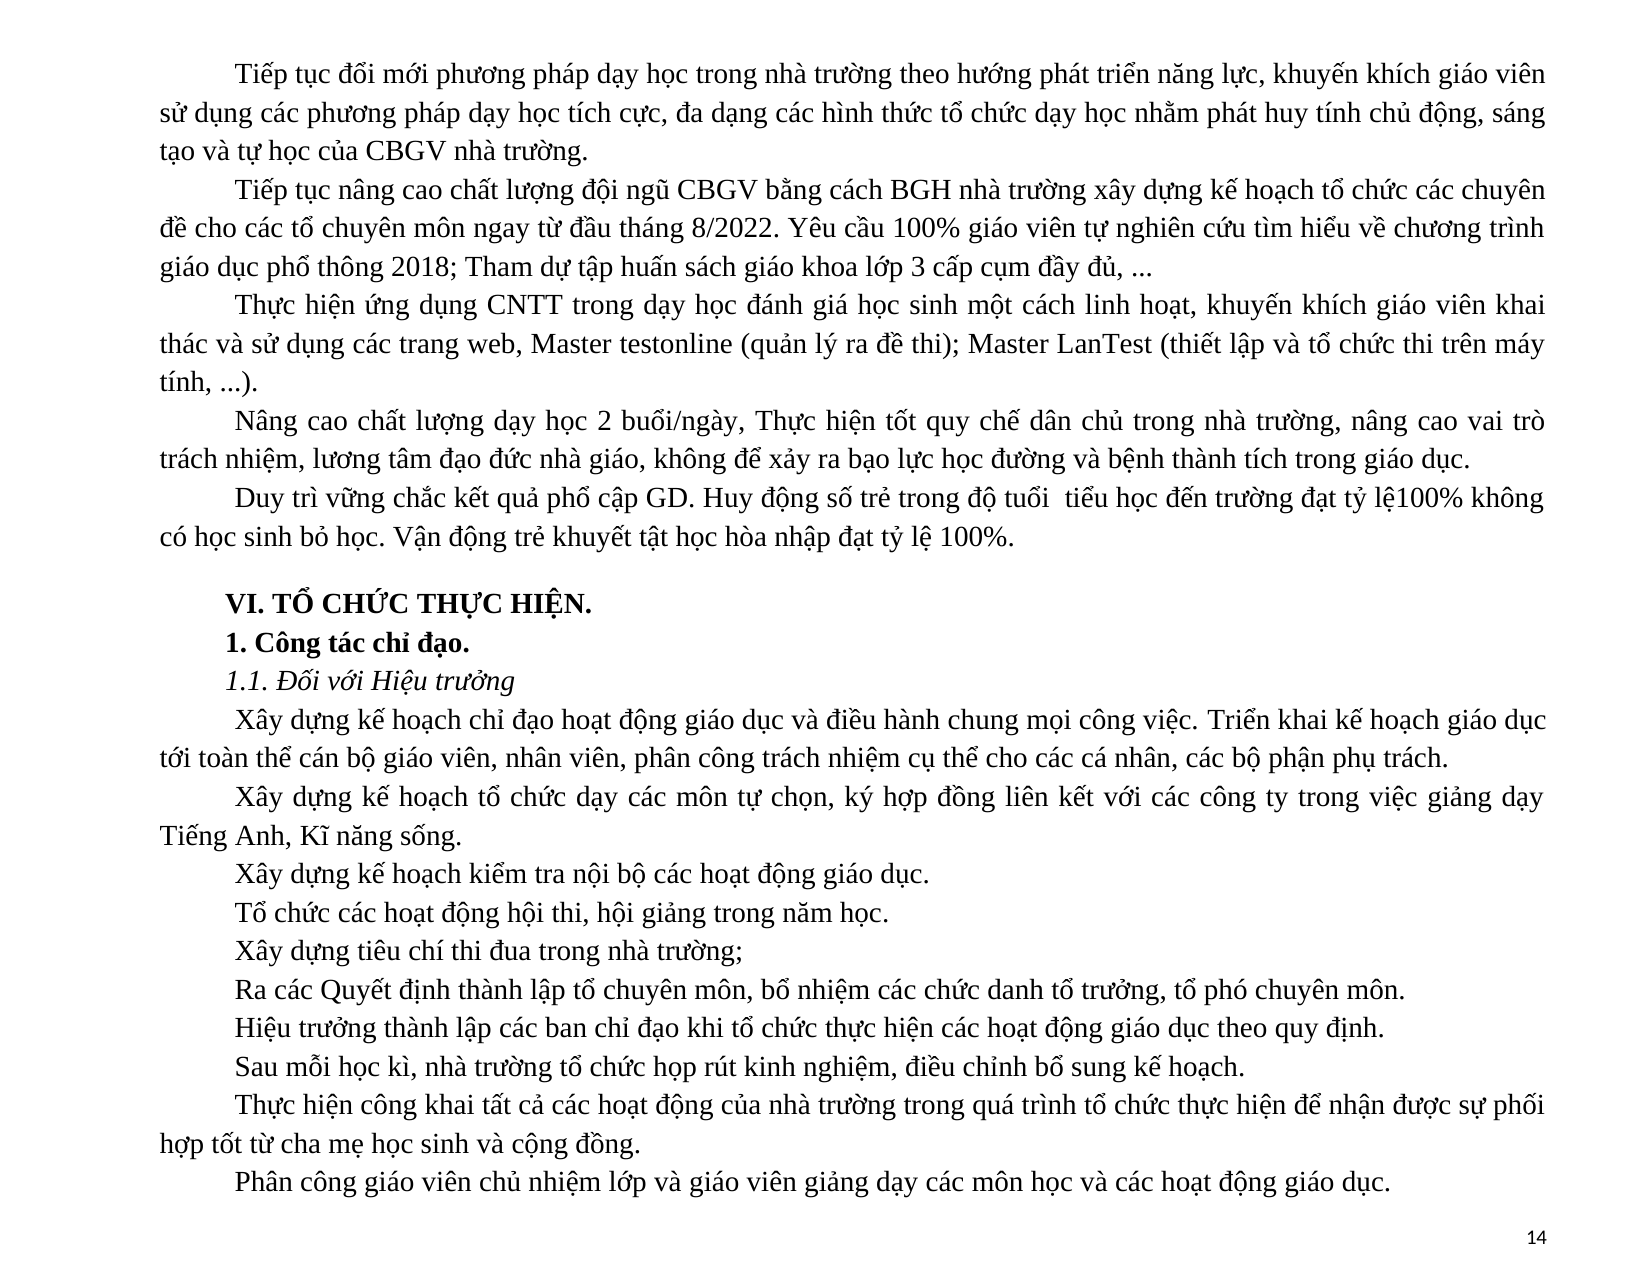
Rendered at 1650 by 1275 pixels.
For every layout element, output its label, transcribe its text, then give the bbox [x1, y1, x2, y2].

text Thực hiện ứng dụng CNTT trong dạy học đánh giá học sinh một cách linh hoạt, khuyến khích giáo viên khai thác và sử dụng các trang web, Master testonline (quản lý ra đề thi); Master LanTest (thiết lập và tổ chức thi trên máy tính, ...). [159, 287, 1547, 398]
text Duy trì vững chắc kết quả phổ cập GD. Huy động số trẻ trong độ tuổi tiểu học đến trường đạt tỷ lệ100% không có học sinh bỏ học. Vận động trẻ khuyết tật học hòa nhập đạt tỷ lệ 100%. [159, 480, 1547, 552]
text Xây dựng kế hoạch kiểm tra nội bộ các hoạt động giáo dục. [159, 856, 1547, 890]
text Phân công giáo viên chủ nhiệm lớp và giáo viên giảng dạy các môn học và các hoạt động giáo dục. [159, 1164, 1547, 1198]
text Thực hiện công khai tất cả các hoạt động của nhà trường trong quá trình tổ chức thực hiện để nhận được sự phối hợp tốt từ cha mẹ học sinh và cộng đồng. [159, 1087, 1547, 1159]
text Sau mỗi học kì, nhà trường tổ chức họp rút kinh nghiệm, điều chỉnh bổ sung kế hoạch. [159, 1049, 1547, 1082]
text Tổ chức các hoạt động hội thi, hội giảng trong năm học. [159, 895, 1547, 928]
text Ra các Quyết định thành lập tổ chuyên môn, bổ nhiệm các chức danh tổ trưởng, tổ phó chuyên môn. [159, 972, 1547, 1005]
text Nâng cao chất lượng dạy học 2 buổi/ngày, Thực hiện tốt quy chế dân chủ trong nhà trường, nâng cao vai trò trách nhiệm, lương tâm đạo đức nhà giáo, không để xảy ra bạo lực học đường và bệnh thành tích trong giáo dục. [159, 403, 1547, 475]
text Xây dựng tiêu chí thi đua trong nhà trường; [159, 933, 1547, 967]
text Xây dựng kế hoạch chỉ đạo hoạt động giáo dục và điều hành chung mọi công việc. Triển khai kế hoạch giáo dục tới toàn thể cán bộ giáo viên, nhân viên, phân công trách nhiệm cụ thể cho các cá nhân, các bộ phận phụ trách. [159, 702, 1547, 774]
text Tiếp tục nâng cao chất lượng đội ngũ CBGV bằng cách BGH nhà trường xây dựng kế hoạch tổ chức các chuyên đề cho các tổ chuyên môn ngay từ đầu tháng 8/2022. Yêu cầu 100% giáo viên tự nghiên cứu tìm hiểu về chương trình giáo dục phổ thông 2018; Tham dự tập huấn sách giáo khoa lớp 3 cấp cụm đầy đủ, ... [159, 172, 1547, 282]
text Xây dựng kế hoạch tổ chức dạy các môn tự chọn, ký hợp đồng liên kết với các công ty trong việc giảng dạy Tiếng Anh, Kĩ năng sống. [159, 779, 1547, 851]
text Tiếp tục đổi mới phương pháp dạy học trong nhà trường theo hướng phát triển năng lực, khuyến khích giáo viên sử dụng các phương pháp dạy học tích cực, đa dạng các hình thức tổ chức dạy học nhằm phát huy tính chủ động, sáng tạo và tự học của CBGV nhà trường. [159, 56, 1547, 167]
text Hiệu trưởng thành lập các ban chỉ đạo khi tổ chức thực hiện các hoạt động giáo dục theo quy định. [159, 1010, 1547, 1044]
text 1. Công tác chỉ đạo. [159, 625, 1547, 658]
text VI. TỔ CHỨC THỰC HIỆN. [159, 586, 1547, 620]
text 1.1. Đối với Hiệu trưởng [159, 663, 1547, 697]
